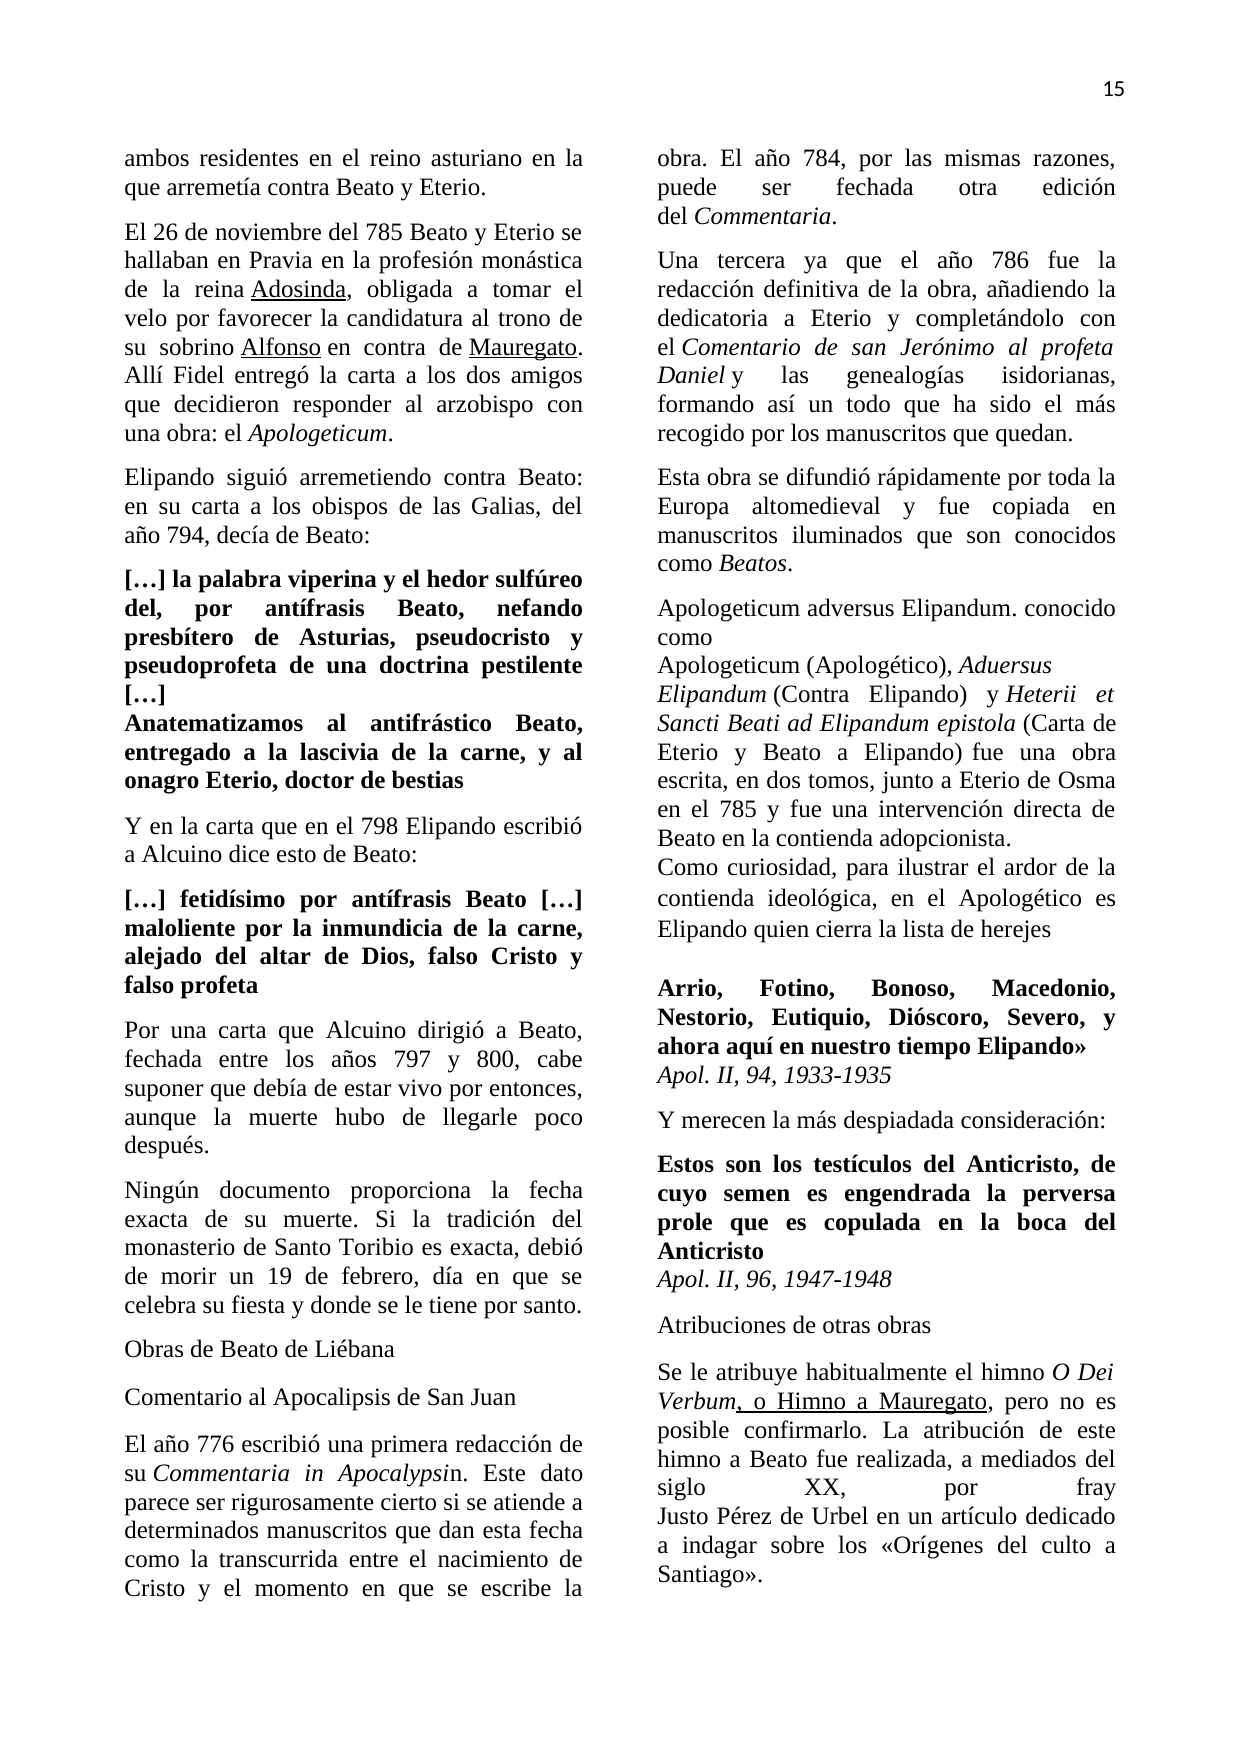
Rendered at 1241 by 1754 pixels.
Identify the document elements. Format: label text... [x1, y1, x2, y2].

text Una tercera ya que el año 786 fue la redacción definitiva de la obra, añadiendo la dedicatoria a Eterio y completándolo con el Comentario de san Jerónimo al profeta Daniel y las genealogías isidorianas, formando así un todo que ha sido el más recogido por los manuscritos que quedan. [657, 245, 1116, 447]
text […] fetidísimo por antífrasis Beato […] maloliente por la inmundicia de la carne, alejado del altar de Dios, falso Cristo y falso profeta [124, 884, 583, 999]
text Estos son los testículos del Anticristo, de cuyo semen es engendrada la perversa prole que es copulada en la boca del Anticristo [657, 1149, 1116, 1264]
text El 26 de noviembre del 785 Beato y Eterio se hallaban en Pravia en la profesión monástica de la reina Adosinda, obligada a tomar el velo por favorecer la candidatura al trono de su sobrino Alfonso en contra de Mauregato. Allí Fidel entregó la carta a los dos amigos que decidieron responder al arzobispo con una obra: el Apologeticum. [124, 217, 583, 447]
text Como curiosidad, para ilustrar el ardor de la contienda ideológica, en el Apologético es Elipando quien cierra la lista de herejes [657, 852, 1116, 942]
text Obras de Beato de Liébana [124, 1334, 583, 1363]
text Apol. II, 96, 1947-1948 [657, 1264, 1116, 1293]
text Atribuciones de otras obras [657, 1310, 1116, 1339]
text Y merecen la más despiadada consideración: [657, 1105, 1116, 1134]
text Elipando siguió arremetiendo contra Beato: en su carta a los obispos de las Galias, del año 794, decía de Beato: [124, 462, 583, 548]
text Por una carta que Alcuino dirigió a Beato, fechada entre los años 797 y 800, cabe suponer que debía de estar vivo por entonces, aunque la muerte hubo de llegarle poco después. [124, 1016, 583, 1159]
text El año 776 escribió una primera redacción de su Commentaria in Apocalypsin. Este dato parece ser rigurosamente cierto si se atiende a determinados manuscritos que dan esta fecha como la transcurrida entre el nacimiento de Cristo y el momento en que se escribe la obra. El año 784, por las mismas razones, puede ser fechada otra edición del Commentaria. [124, 1429, 583, 1602]
text Arrio, Fotino, Bonoso, Macedonio, Nestorio, Eutiquio, Dióscoro, Severo, y ahora aquí en nuestro tiempo Elipando» [657, 973, 1116, 1060]
text Apol. II, 94, 1933-1935 [657, 1060, 1116, 1088]
text […] la palabra viperina y el hedor sulfúreo del, por antífrasis Beato, nefando presbítero de Asturias, pseudocristo y pseudoprofeta de una doctrina pestilente […] [124, 564, 583, 708]
text Y en la carta que en el 798 Elipando escribió a Alcuino dice esto de Beato: [124, 811, 583, 868]
text Esta obra se difundió rápidamente por toda la Europa altomedieval y fue copiada en manuscritos iluminados que son conocidos como Beatos. [657, 462, 1116, 577]
text Se le atribuye habitualmente el himno O Dei Verbum, o Himno a Mauregato, pero no es posible confirmarlo. La atribución de este himno a Beato fue realizada, a mediados del siglo XX, por fray Justo Pérez de Urbel en un artículo dedicado a indagar sobre los «Orígenes del culto a Santiago». [657, 1357, 1116, 1587]
text Ningún documento proporciona la fecha exacta de su muerte. Si la tradición del monasterio de Santo Toribio es exacta, debió de morir un 19 de febrero, día en que se celebra su fiesta y donde se le tiene por santo. [124, 1175, 583, 1319]
text Comentario al Apocalipsis de San Juan [124, 1382, 583, 1411]
text Apologeticum adversus Elipandum. conocido como Apologeticum (Apologético), Aduersus Elipandum (Contra Elipando) y Heterii et Sancti Beati ad Elipandum epistola (Carta de Eterio y Beato a Elipando) fue una obra escrita, en dos tomos, junto a Eterio de Osma en el 785 y fue una intervención directa de Beato en la contienda adopcionista. [657, 593, 1116, 852]
text Anatematizamos al antifrástico Beato, entregado a la lascivia de la carne, y al onagro Eterio, doctor de bestias [124, 708, 583, 794]
text El año 776 escribió una primera redacción de su Commentaria in Apocalypsin. Este dato parece ser rigurosamente cierto si se atiende a determinados manuscritos que dan esta fecha como la transcurrida entre el nacimiento de Cristo y el momento en que se escribe la obra. El año 784, por las mismas razones, puede ser fechada otra edición del Commentaria. [657, 143, 1116, 230]
